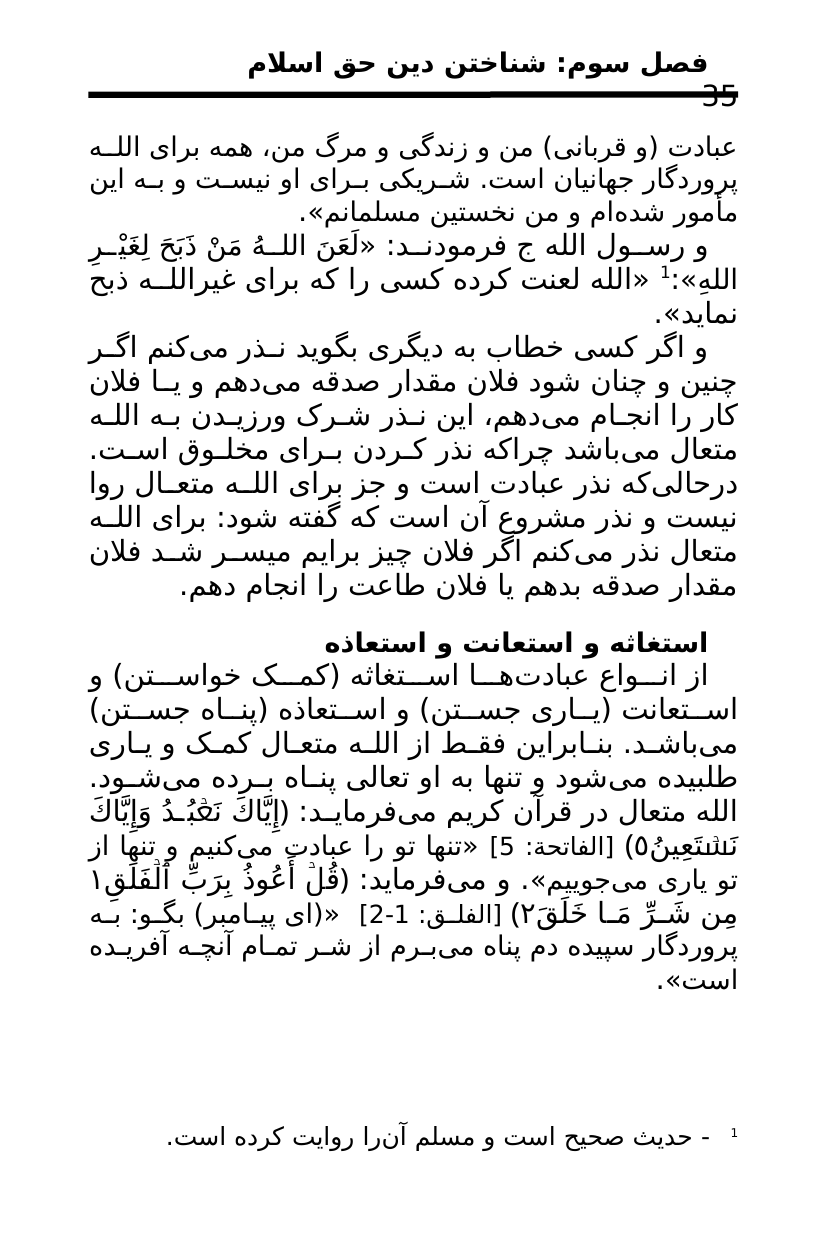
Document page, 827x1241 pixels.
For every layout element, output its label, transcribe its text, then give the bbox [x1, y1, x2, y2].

text از انواع عبادت‌ها استغاثه (کمک خواستن) و استعانت (یاری جستن) و استعاذه (پناه جستن) می‌باشد. بنابراین فقط از الله متعال کمک و یاری طلبیده می‌شود و تنها به او تعالی پناه برده می‌شود. الله متعال در قرآن کریم می‌فرماید: ﴿إِيَّاكَ نَعۡبُدُ وَإِيَّاكَ نَسۡتَعِينُ٥﴾ [الفاتحة: 5] «تنها تو را عبادت می‌کنیم و تنها از تو یاری می‌جوییم». و می‌فرماید: ﴿قُلۡ أَعُوذُ بِرَبِّ ٱلۡفَلَقِ١ مِن شَرِّ مَا خَلَقَ٢﴾ [الفلق: 1-2] «(ای پیامبر) بگو: به پروردگار سپیده دم پناه می‌برم از شر تمام آنچه آفریده است». [89, 659, 738, 996]
text استغاثه و استعانت و استعاذه [89, 627, 708, 659]
text و رسول الله ج فرمودند: «لَعَنَ اللهُ مَنْ ذَبَحَ لِغَيْرِ اللهِ»: «الله لعنت کرده کسی را که برای غیرالله ذبح نماید». [89, 229, 738, 331]
text و اگر کسی خطاب به دیگری بگوید نذر می‌کنم اگر چنین و چنان شود فلان مقدار صدقه می‌دهم و یا فلان کار را انجام می‌دهم، این نذر شرک ورزیدن به الله متعال می‌باشد چراکه نذر کردن برای مخلوق است. درحالی‌که نذر عبادت است و جز برای الله متعال روا نیست و نذر مشروع آن است که گفته شود: برای الله متعال نذر می‌کنم اگر فلان چیز برایم میسر شد فلان مقدار صدقه بدهم یا فلان طاعت را انجام دهم. [89, 331, 738, 602]
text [89, 132, 738, 229]
